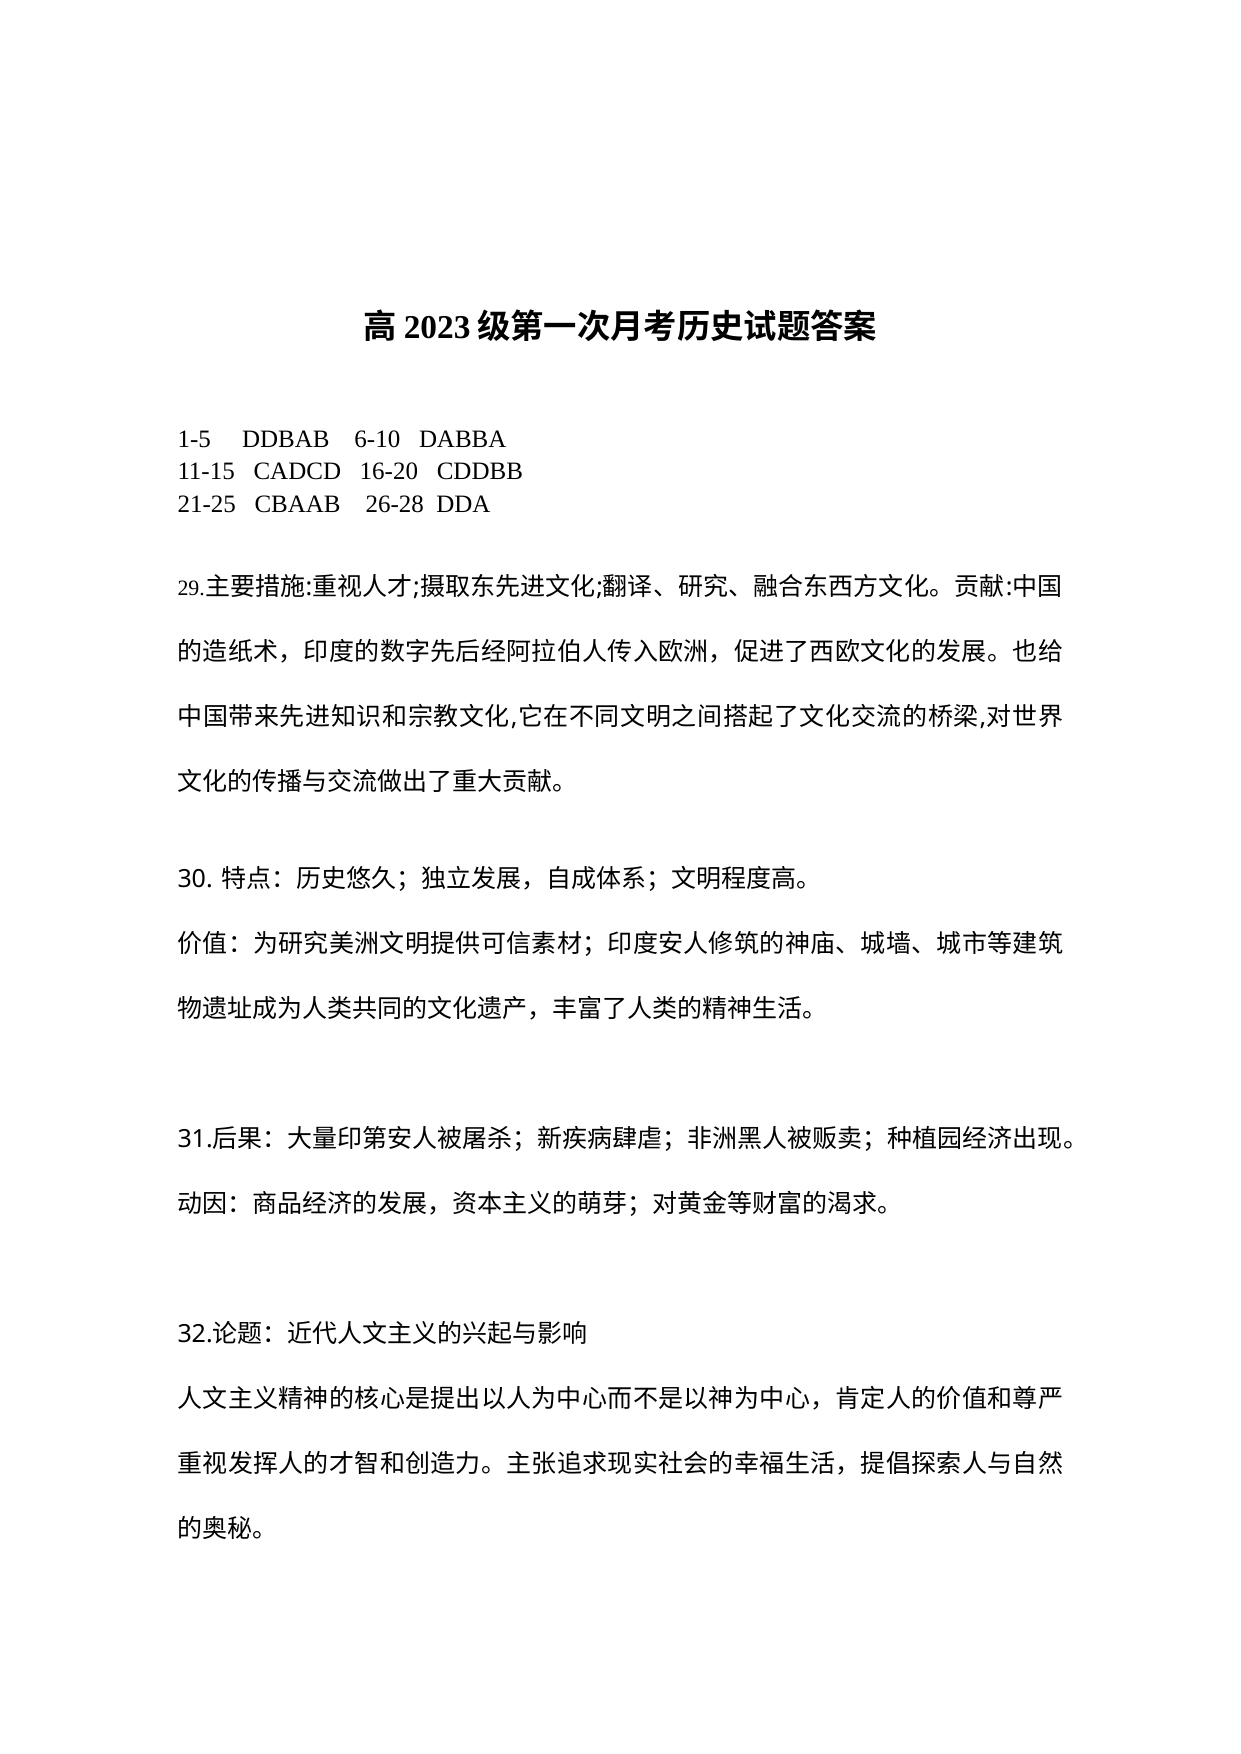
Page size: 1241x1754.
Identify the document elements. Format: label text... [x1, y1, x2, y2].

text 21-25 CBAAB 26-28 DDA [177, 487, 1063, 519]
text 32.论题：近代人文主义的兴起与影响 人文主义精神的核心是提出以人为中心而不是以神为中心，肯定人的价值和尊严。重视发挥人的才智和创造力。主张追求现实社会的幸福生活，提倡探索人与自然的奥秘。 [177, 1299, 1063, 1559]
text 29.主要措施:重视人才;摄取东先进文化;翻译、研究、融合东西方文化。贡献:中国的造纸术，印度的数字先后经阿拉伯人传入欧洲，促进了西欧文化的发展。也给中国带来先进知识和宗教文化,它在不同文明之间搭起了文化交流的桥梁,对世界文化的传播与交流做出了重大贡献。 [177, 552, 1063, 812]
text 高2023级第一次月考历史试题答案 [177, 292, 1063, 357]
list 特点：历史悠久；独立发展，自成体系；文明程度高。 价值：为研究美洲文明提供可信素材；印度安人修筑的神庙、城墙、城市等建筑物遗址成为人类共同的文化遗产，丰富了人类的精神生活。 [177, 844, 1063, 1039]
text 1-5 DDBAB 6-10 DABBA [177, 422, 1063, 454]
text 11-15 CADCD 16-20 CDDBB [177, 454, 1063, 487]
text 31.后果：大量印第安人被屠杀；新疾病肆虐；非洲黑人被贩卖；种植园经济出现。动因：商品经济的发展，资本主义的萌芽；对黄金等财富的渴求。 [177, 1104, 1063, 1234]
